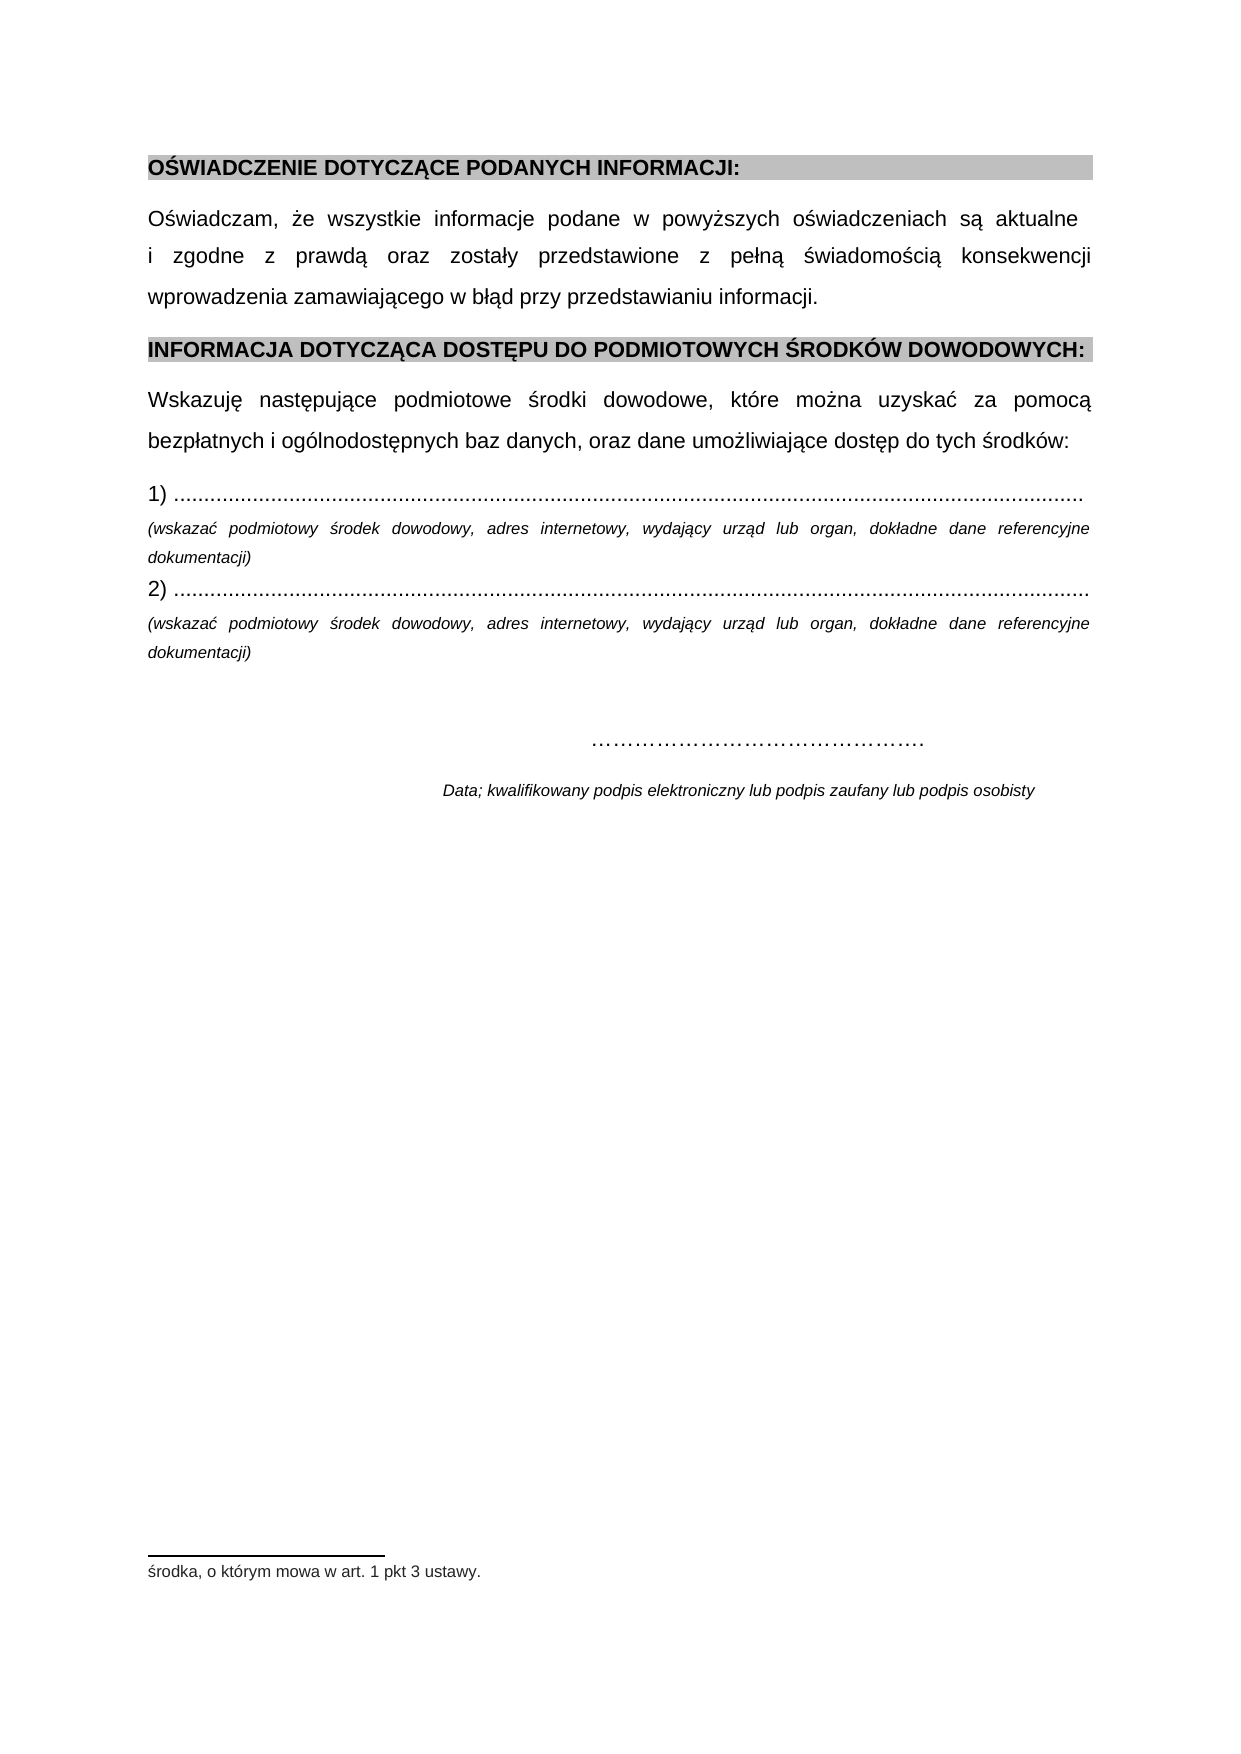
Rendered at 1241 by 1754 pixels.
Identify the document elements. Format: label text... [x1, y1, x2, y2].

text Oświadczam, że wszystkie informacje podane w powyższych oświadczeniach są aktualne i zgodne z prawdą oraz zostały przedstawione z pełną świadomością konsekwencji wprowadzenia zamawiającego w błąd przy przedstawianiu informacji. [148, 206, 1093, 311]
text (wskazać podmiotowy środek dowodowy, adres internetowy, wydający urząd lub organ, dokładne dane referencyjne dokumentacji) [148, 519, 1093, 567]
text INFORMACJA DOTYCZĄCA DOSTĘPU DO PODMIOTOWYCH ŚRODKÓW DOWODOWYCH: [148, 337, 1093, 362]
text 2) ....................................................................................................................................................... [148, 576, 1093, 601]
text OŚWIADCZENIE DOTYCZĄCE PODANYCH INFORMACJI: [148, 155, 1093, 180]
text Wskazuję następujące podmiotowe środki dowodowe, które można uzyskać za pomocą bezpłatnych i ogólnodostępnych baz danych, oraz dane umożliwiające dostęp do tych środków: [148, 387, 1093, 454]
text Data; kwalifikowany podpis elektroniczny lub podpis zaufany lub podpis osobisty [148, 781, 1093, 800]
text ………………………………………. [148, 726, 1093, 751]
text 1) ...................................................................................................................................................... [148, 481, 1093, 506]
text (wskazać podmiotowy środek dowodowy, adres internetowy, wydający urząd lub organ, dokładne dane referencyjne dokumentacji) [148, 614, 1093, 662]
